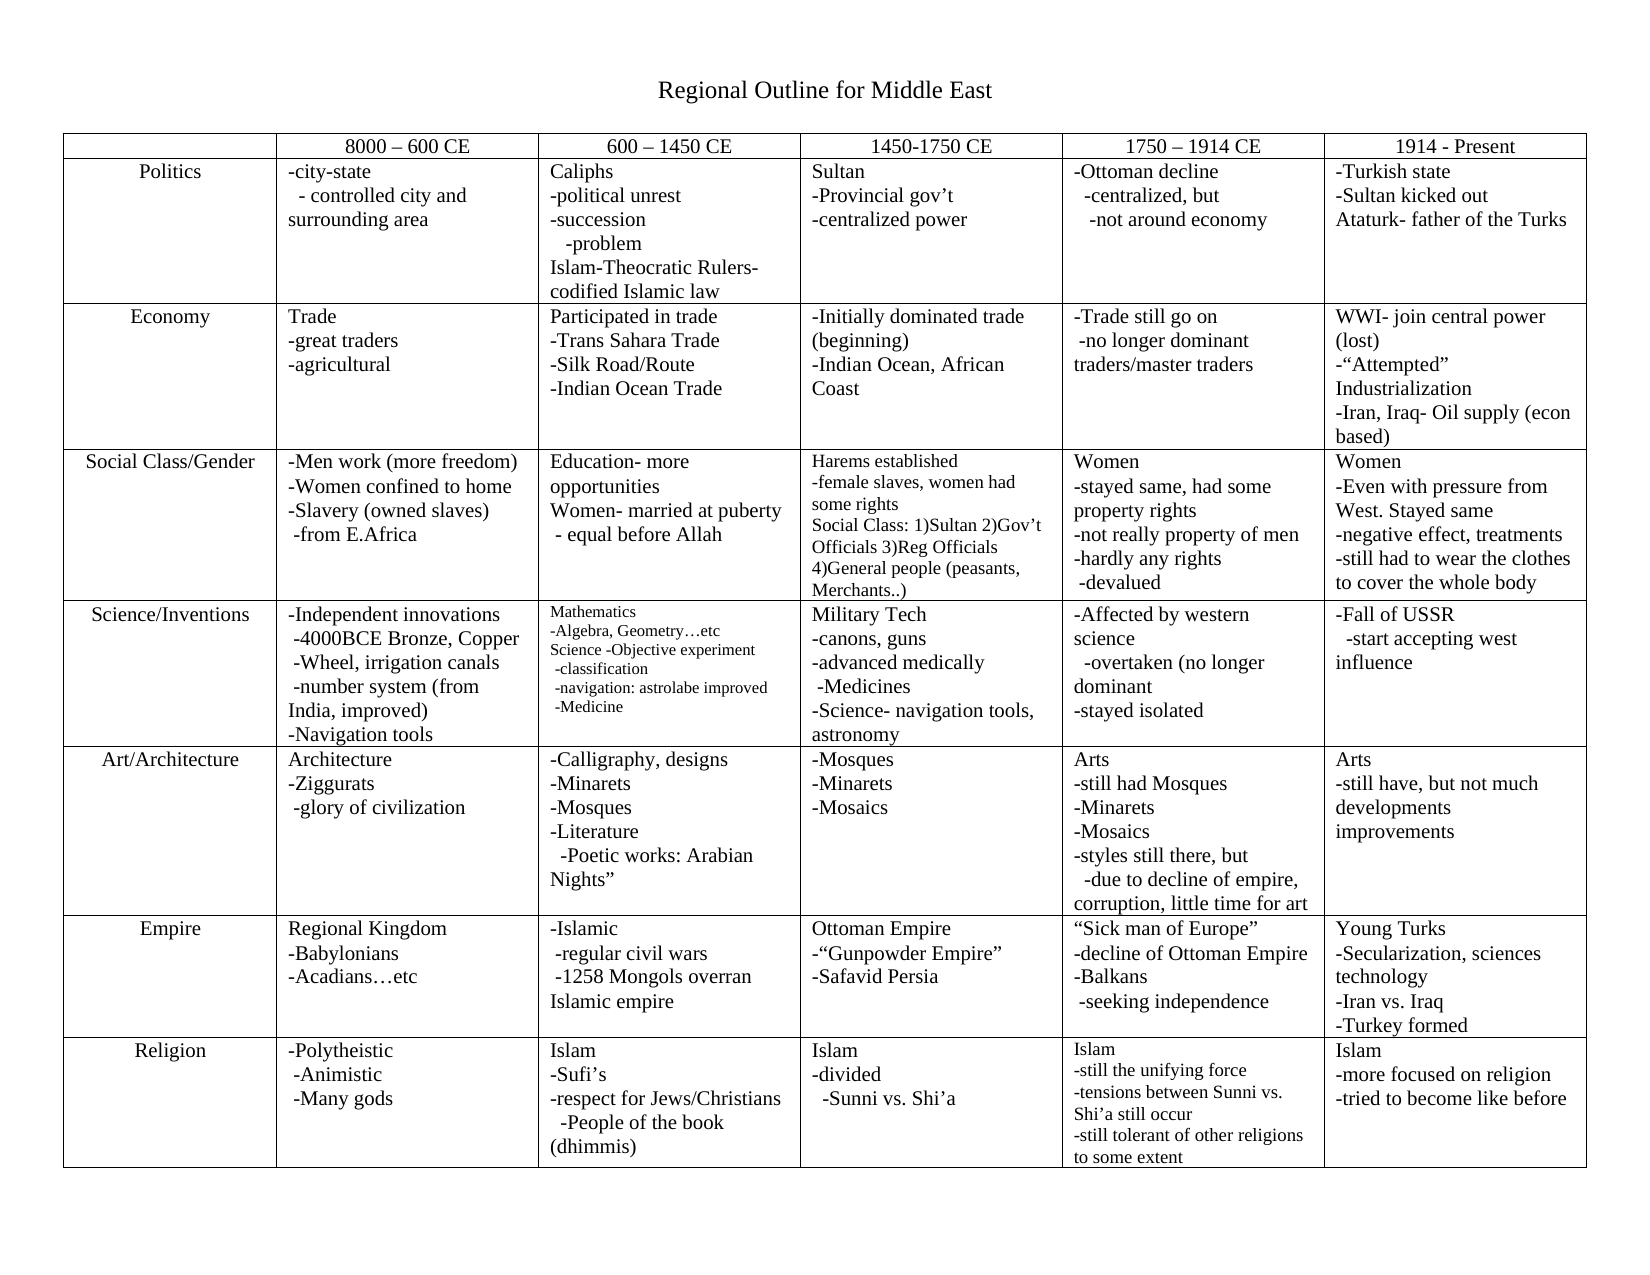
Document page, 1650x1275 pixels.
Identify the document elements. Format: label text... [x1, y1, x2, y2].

table_cell Mathematics -Algebra, Geometry…etc Science -Objective experiment -classification -navigation: astrolabe improved -Medicine [539, 601, 800, 746]
table_cell Harems established -female slaves, women had some rights Social Class: 1)Sultan 2)Gov’t Officials 3)Reg Officials 4)General people (peasants, Merchants..) [801, 450, 1062, 600]
table_cell Religion [64, 1038, 276, 1167]
table_cell Politics [64, 159, 276, 303]
table_header 1450-1750 CE [801, 134, 1062, 158]
table_cell Young Turks -Secularization, sciences technology -Iran vs. - formed [1325, 916, 1586, 1037]
table_cell -Islamic -regular civil wars -1258 Mongols overran Islamic empire [539, 916, 800, 1037]
table_cell -Men work (more freedom) -Women confined to home -Slavery (owned slaves) -from E.Africa [277, 450, 538, 600]
table_cell Islam -Sufi’s -respect for Jews/Christians -People of the book (dhimmis) [539, 1038, 800, 1167]
table_cell -Calligraphy, designs -Minarets -Mosques -Literature -Poetic works: Arabian Nights” [539, 747, 800, 915]
table_cell -Fall of -start accepting west influence [1325, 601, 1586, 746]
table_cell Empire [64, 916, 276, 1037]
table_cell -city-state - controlled city and surrounding area [277, 159, 538, 303]
table_cell Islam -divided -Sunni vs. Shi’a [801, 1038, 1062, 1167]
table_cell Art/Architecture [64, 747, 276, 915]
table_cell WWI- join central power (lost) -“Attempted” Industrialization -, Iraq- Oil supply (econ based) [1325, 304, 1586, 448]
table_cell Education- more opportunities Women- married at puberty - equal before Allah [539, 450, 800, 600]
table_cell Women -stayed same, had some property rights -not really property of men -hardly any rights -devalued [1063, 450, 1324, 600]
table_cell -Initially dominated trade (beginning) -Indian Ocean, [801, 304, 1062, 448]
table_cell -Ottoman decline -centralized, but -not around economy [1063, 159, 1324, 303]
table_cell -Trade still go on -no longer dominant traders/master traders [1063, 304, 1324, 448]
table_cell Economy [64, 304, 276, 448]
table_cell Caliphs -political unrest -succession -problem Islam-Theocratic Rulers- codified Islamic law [539, 159, 800, 303]
table_cell Islam -still the unifying force -tensions between Sunni vs. Shi’a still occur -still tolerant of other religions to some extent [1063, 1038, 1324, 1167]
table_cell Participated in trade -Trans Trade -Silk Road/Route - Trade [539, 304, 800, 448]
table_cell -Babylonians -Acadians…etc [277, 916, 538, 1037]
table_cell Arts -still have, but not much developments improvements [1325, 747, 1586, 915]
table_cell Arts -still had Mosques -Minarets -Mosaics -styles still there, but -due to decline of empire, corruption, little time for art [1063, 747, 1324, 915]
table_cell Architecture -Ziggurats -glory of civilization [277, 747, 538, 915]
table_cell “Sick man of ” -decline of -Balkans -seeking independence [1063, 916, 1324, 1037]
table_cell -Mosques -Minarets -Mosaics [801, 747, 1062, 915]
table_header 8000 – 600 CE [277, 134, 538, 158]
table_cell -Polytheistic -Animistic -Many gods [277, 1038, 538, 1167]
table_cell Women -Even with pressure from West. Stayed same -negative effect, treatments -still had to wear the clothes to cover the whole body [1325, 450, 1586, 600]
table_cell Social Class/Gender [64, 450, 276, 600]
table_cell Islam -more focused on religion -tried to become like before [1325, 1038, 1586, 1167]
table_cell -Affected by western science -overtaken (no longer dominant -stayed isolated [1063, 601, 1324, 746]
table_cell Military Tech -canons, guns -advanced medically -Medicines -Science- navigation tools, astronomy [801, 601, 1062, 746]
table_header [64, 134, 276, 158]
table_header 1914 - Present [1325, 134, 1586, 158]
table_cell -Turkish state -Sultan kicked out Ataturk- father of the Turks [1325, 159, 1586, 303]
table_cell Trade -great traders -agricultural [277, 304, 538, 448]
table_cell -“Gunpowder Empire” -Safavid Persia [801, 916, 1062, 1037]
table_header 1750 – 1914 CE [1063, 134, 1324, 158]
table_header 600 – 1450 CE [539, 134, 800, 158]
table_cell Science/Inventions [64, 601, 276, 746]
table_cell Sultan -Provincial gov’t -centralized power [801, 159, 1062, 303]
text Regional Outline for [75, 75, 1575, 104]
table_cell -Independent innovations -4000BCE Bronze, Copper -Wheel, irrigation canals -number system (from , improved) -Navigation tools [277, 601, 538, 746]
